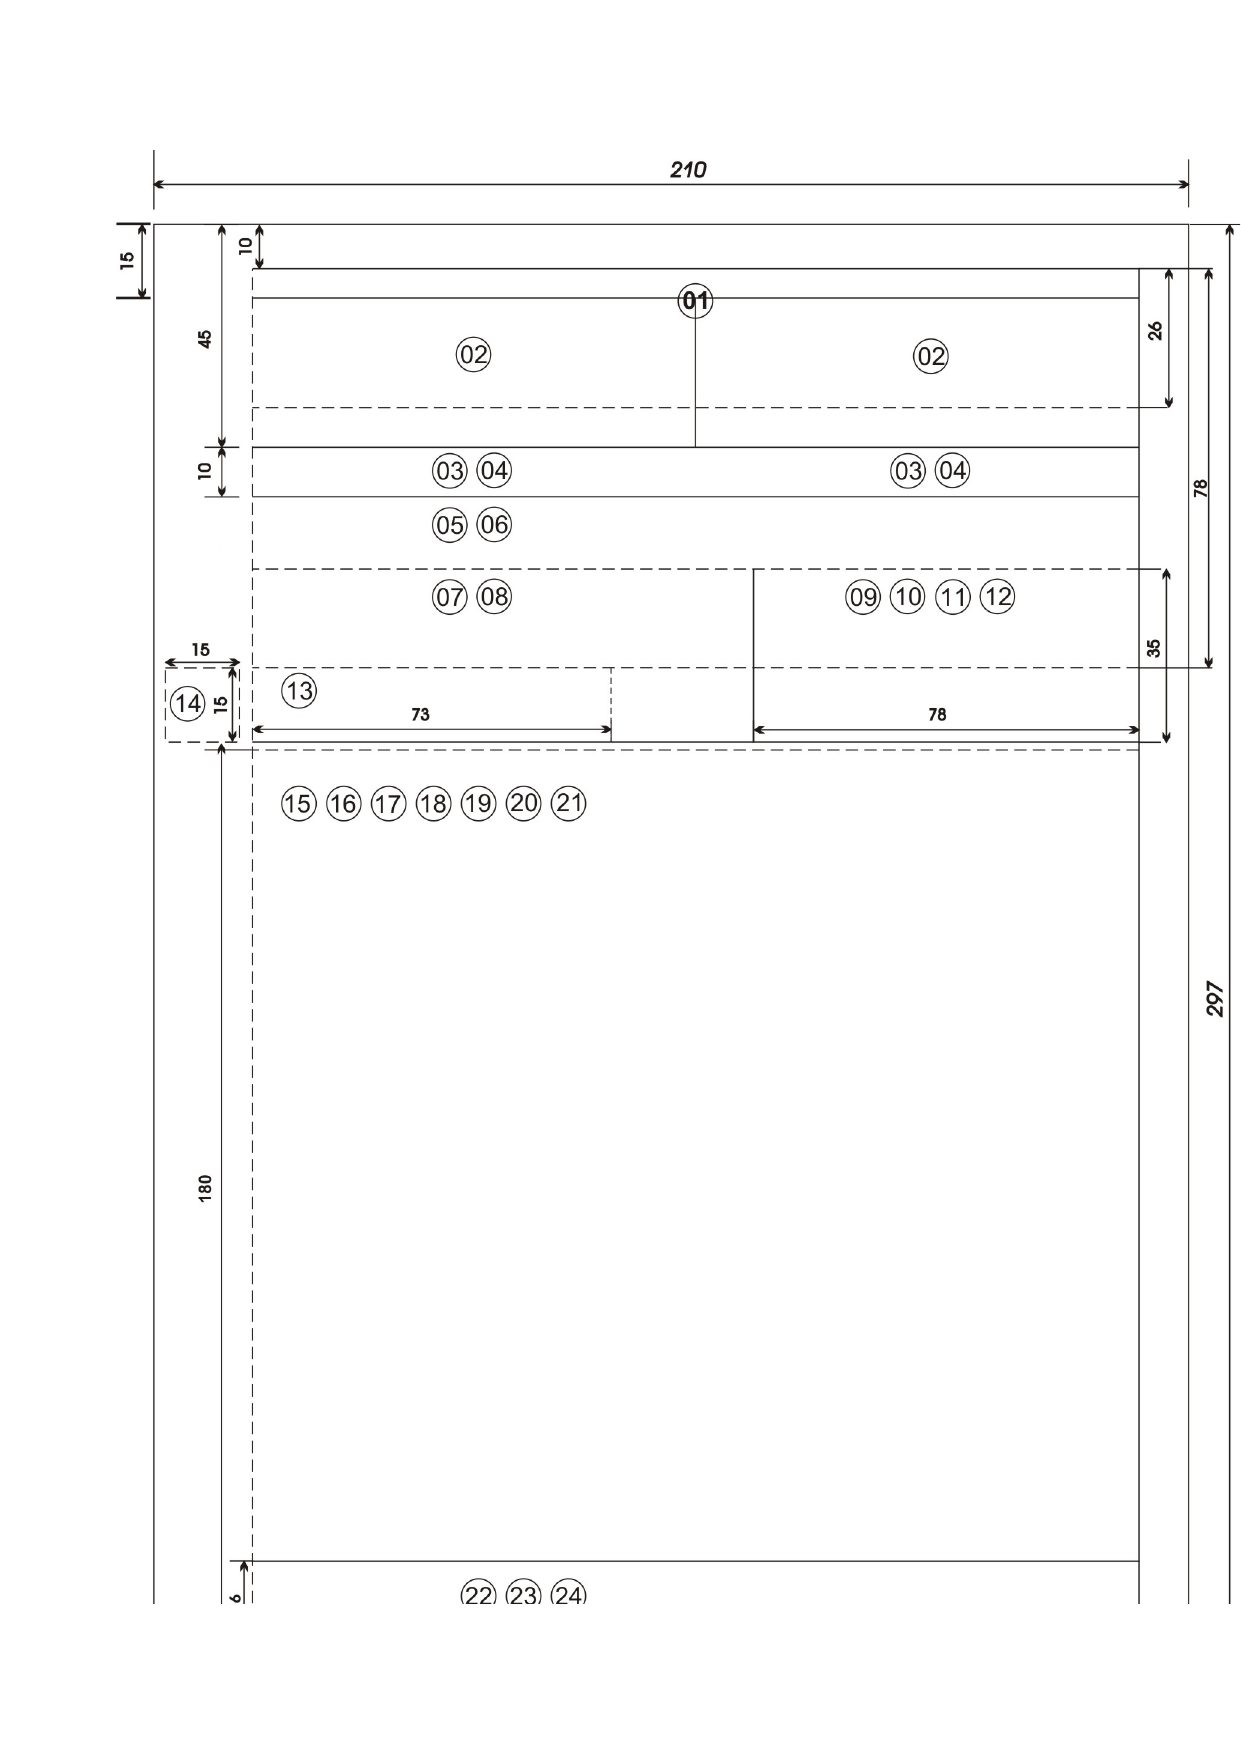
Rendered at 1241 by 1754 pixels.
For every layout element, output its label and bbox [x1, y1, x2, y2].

picture [112, 150, 1241, 1604]
